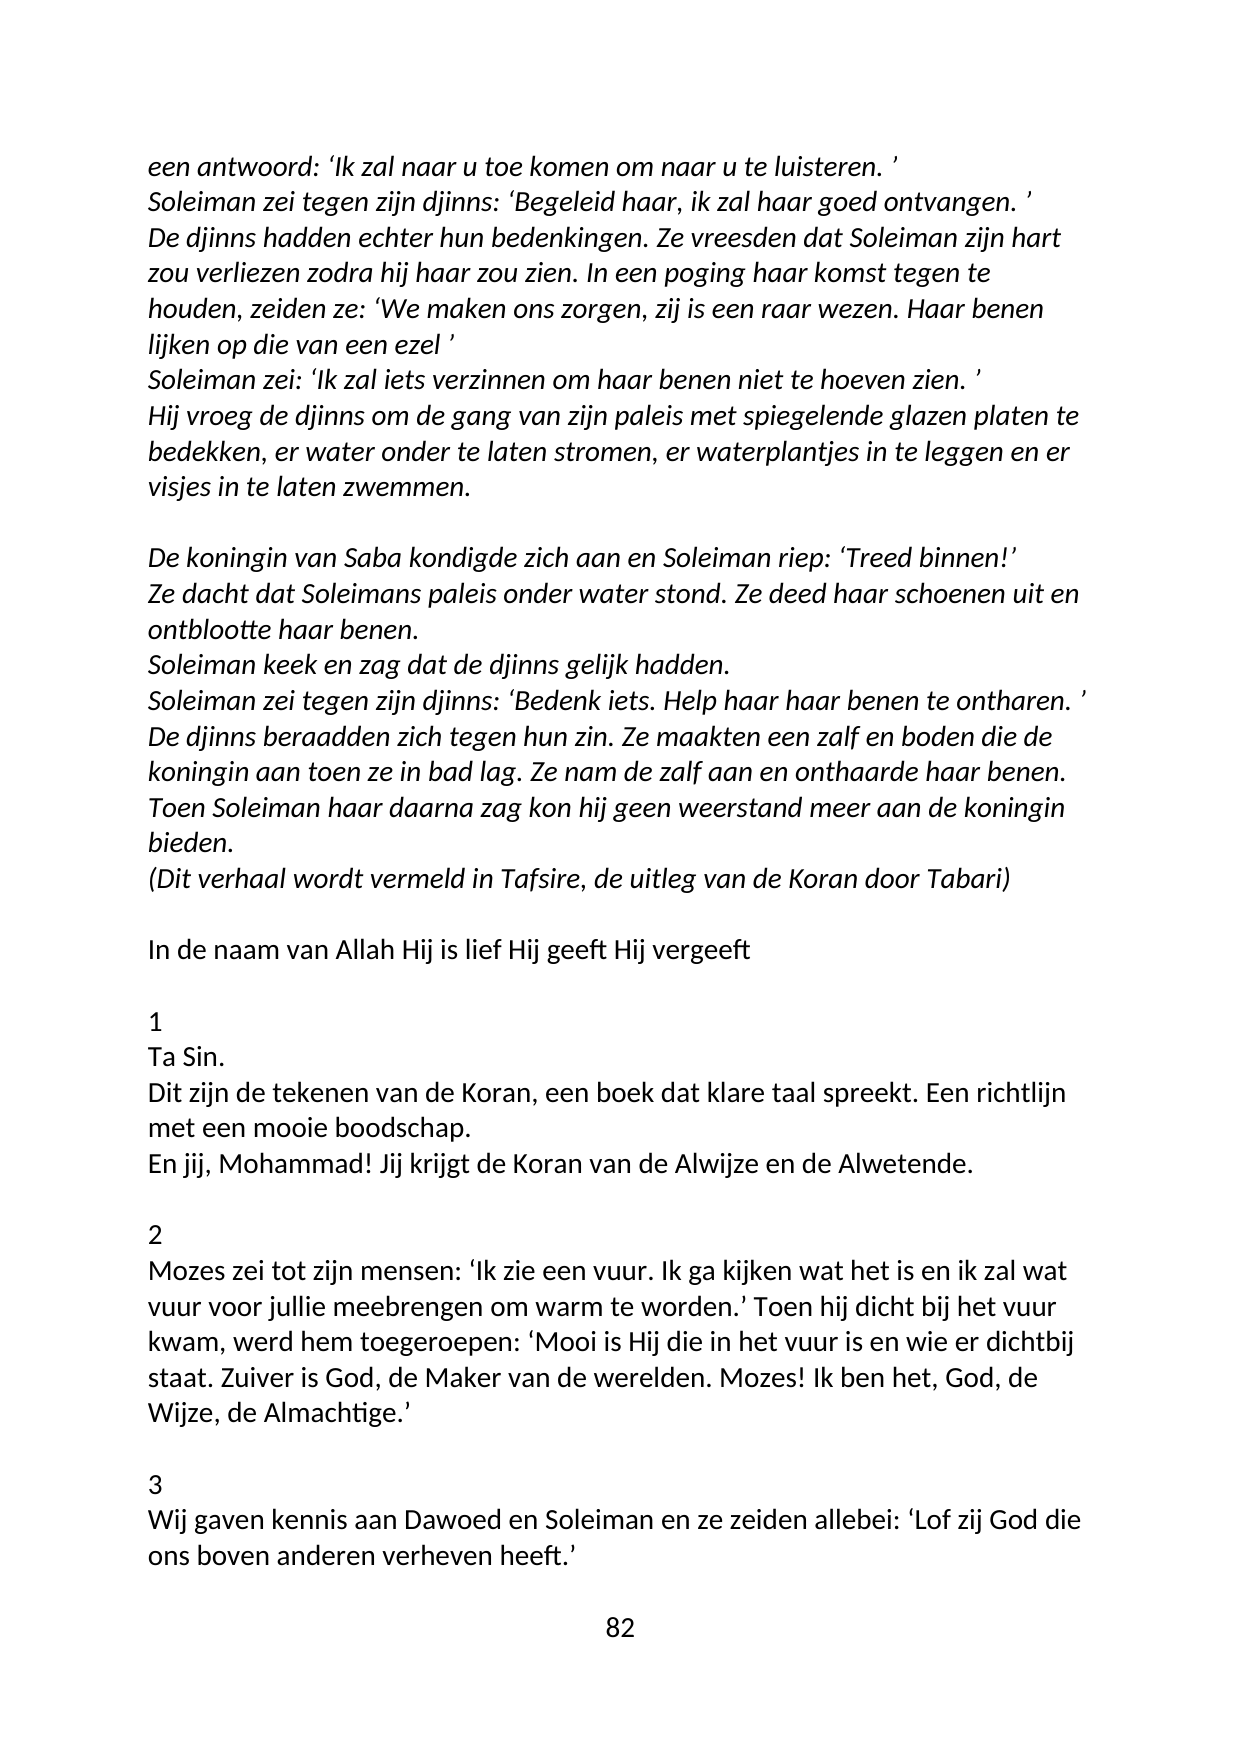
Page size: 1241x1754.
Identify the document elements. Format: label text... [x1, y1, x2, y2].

text Soleiman zei: ‘Ik zal iets verzinnen om haar benen niet te hoeven zien. ’ [148, 361, 1093, 397]
text Ze dacht dat Soleimans paleis onder water stond. Ze deed haar schoenen uit en [148, 575, 1093, 611]
text Soleiman zei tegen zijn djinns: ‘Bedenk iets. Help haar haar benen te ontharen. ’ [148, 682, 1093, 718]
text Ta Sin. [148, 1038, 1093, 1074]
text Wij gaven kennis aan Dawoed en Soleiman en ze zeiden allebei: ‘Lof zij God die [148, 1501, 1093, 1537]
text 2 [148, 1216, 1093, 1252]
text met een mooie boodschap. [148, 1109, 1093, 1145]
text Dit zijn de tekenen van de Koran, een boek dat klare taal spreekt. Een richtlijn [148, 1074, 1093, 1109]
text 1 [148, 1003, 1093, 1038]
text 3 [148, 1466, 1093, 1501]
text In de naam van Allah Hij is lief Hij geeft Hij vergeeft [148, 931, 1093, 967]
text zou verliezen zodra hij haar zou zien. In een poging haar komst tegen te houden, zeiden ze: ‘We maken ons zorgen, zij is een raar wezen. Haar benen lijken op die van een ezel ’ [148, 254, 1093, 361]
text Soleiman zei tegen zijn djinns: ‘Begeleid haar, ik zal haar goed ontvangen. ’ [148, 183, 1093, 219]
text vuur voor jullie meebrengen om warm te worden.’ Toen hij dicht bij het vuur kwam, werd hem toegeroepen: ‘Mooi is Hij die in het vuur is en wie er dichtbij staat. Zuiver is God, de Maker van de werelden. Mozes! Ik ben het, God, de Wijze, de Almachtige.’ [148, 1288, 1093, 1430]
text een antwoord: ‘Ik zal naar u toe komen om naar u te luisteren. ’ [148, 148, 1093, 183]
text En jij, Mohammad! Jij krijgt de Koran van de Alwijze en de Alwetende. [148, 1145, 1093, 1181]
text Hij vroeg de djinns om de gang van zijn paleis met spiegelende glazen platen te bedekken, er water onder te laten stromen, er waterplantjes in te leggen en er visjes in te laten zwemmen. [148, 397, 1093, 504]
text Soleiman keek en zag dat de djinns gelijk hadden. [148, 646, 1093, 682]
text De djinns beraadden zich tegen hun zin. Ze maakten een zalf en boden die de koningin aan toen ze in bad lag. Ze nam de zalf aan en onthaarde haar benen. Toen Soleiman haar daarna zag kon hij geen weerstand meer aan de koningin bieden. [148, 718, 1093, 860]
text De koningin van Saba kondigde zich aan en Soleiman riep: ‘Treed binnen!’ [148, 539, 1093, 575]
text ontblootte haar benen. [148, 611, 1093, 646]
text ons boven anderen verheven heeft.’ [148, 1537, 1093, 1573]
text Mozes zei tot zijn mensen: ‘Ik zie een vuur. Ik ga kijken wat het is en ik zal wat [148, 1252, 1093, 1288]
text (Dit verhaal wordt vermeld in Tafsire, de uitleg van de Koran door Tabari) [148, 860, 1093, 896]
text De djinns hadden echter hun bedenkingen. Ze vreesden dat Soleiman zijn hart [148, 219, 1093, 254]
